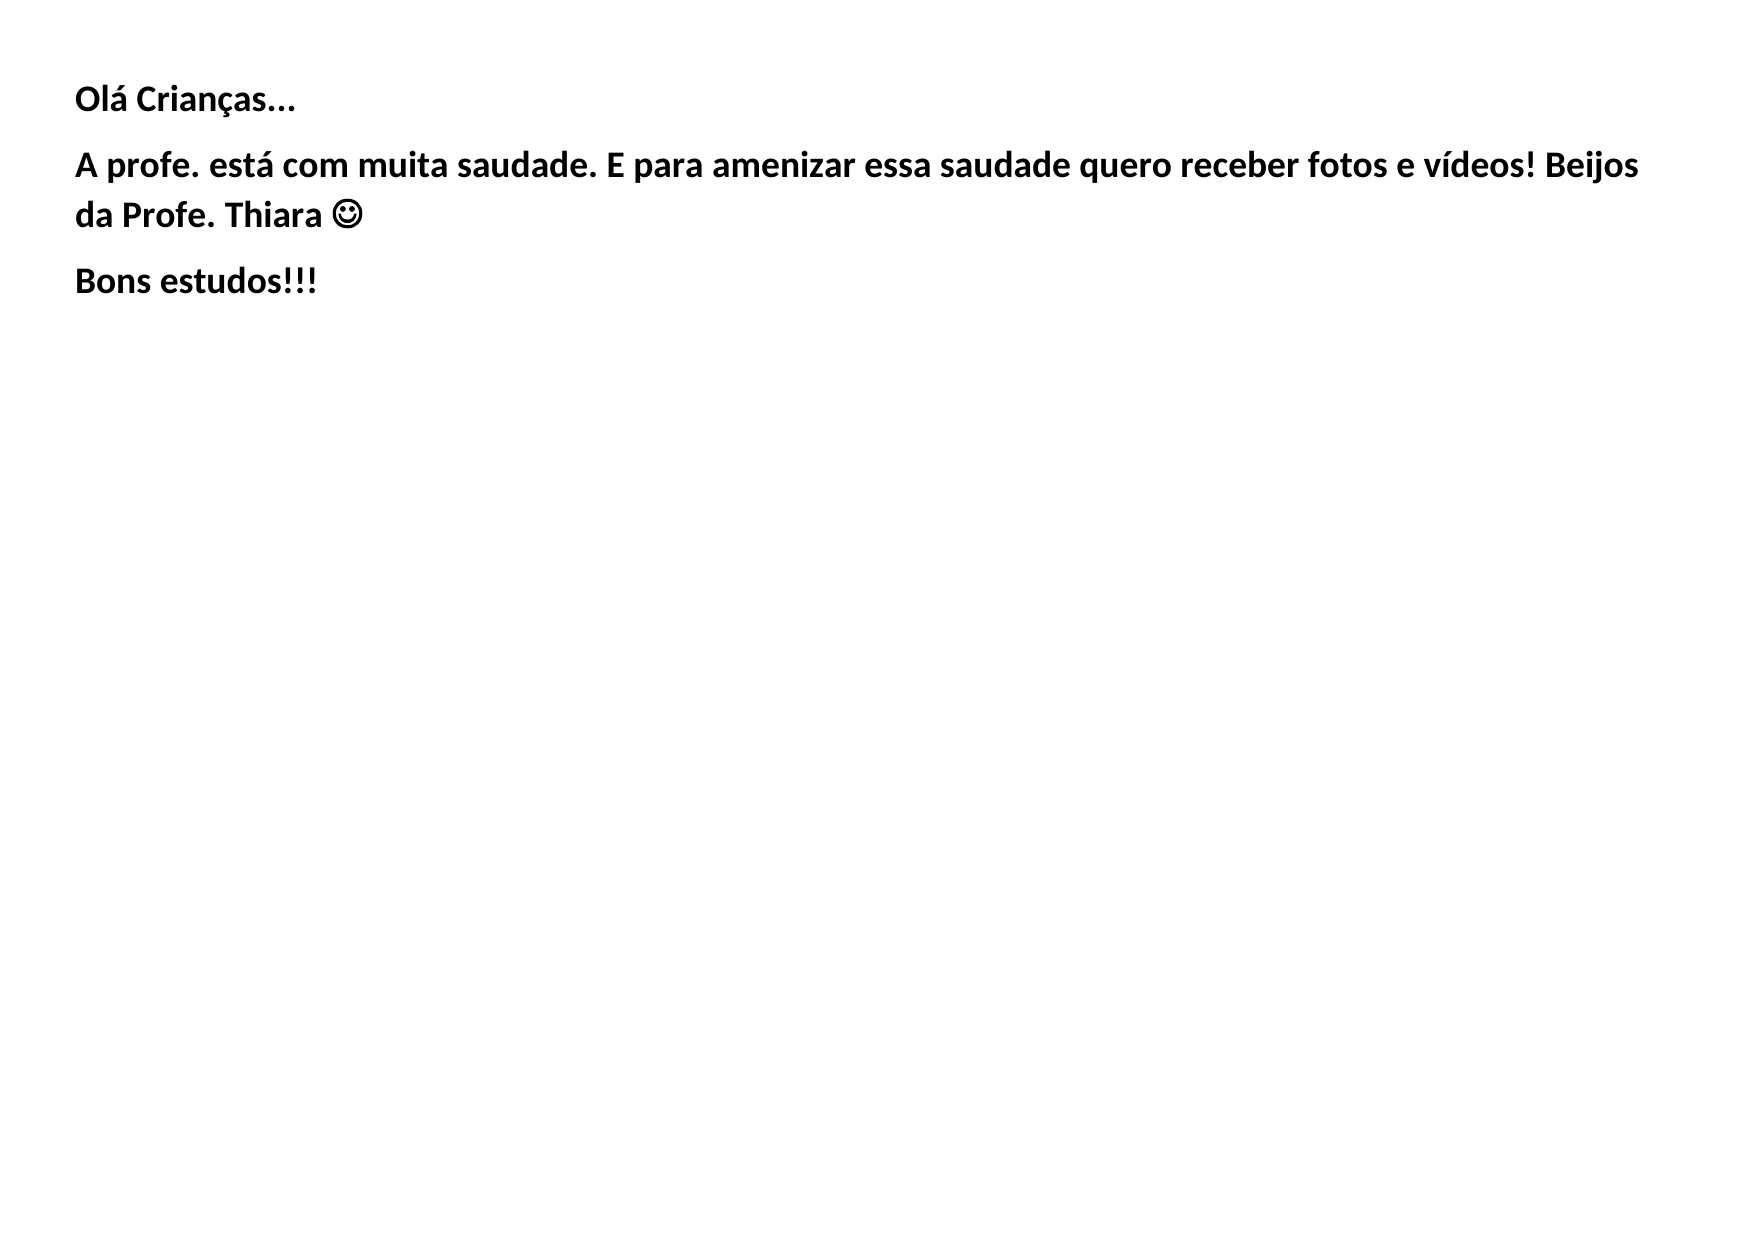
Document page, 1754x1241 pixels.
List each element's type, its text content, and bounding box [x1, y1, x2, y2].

text Bons estudos!!! [75, 257, 1679, 303]
text A profe. está com muita saudade. E para amenizar essa saudade quero receber fotos e vídeos! Beijos da Profe. Thiara [75, 141, 1679, 236]
text Olá Crianças... [75, 75, 1679, 121]
